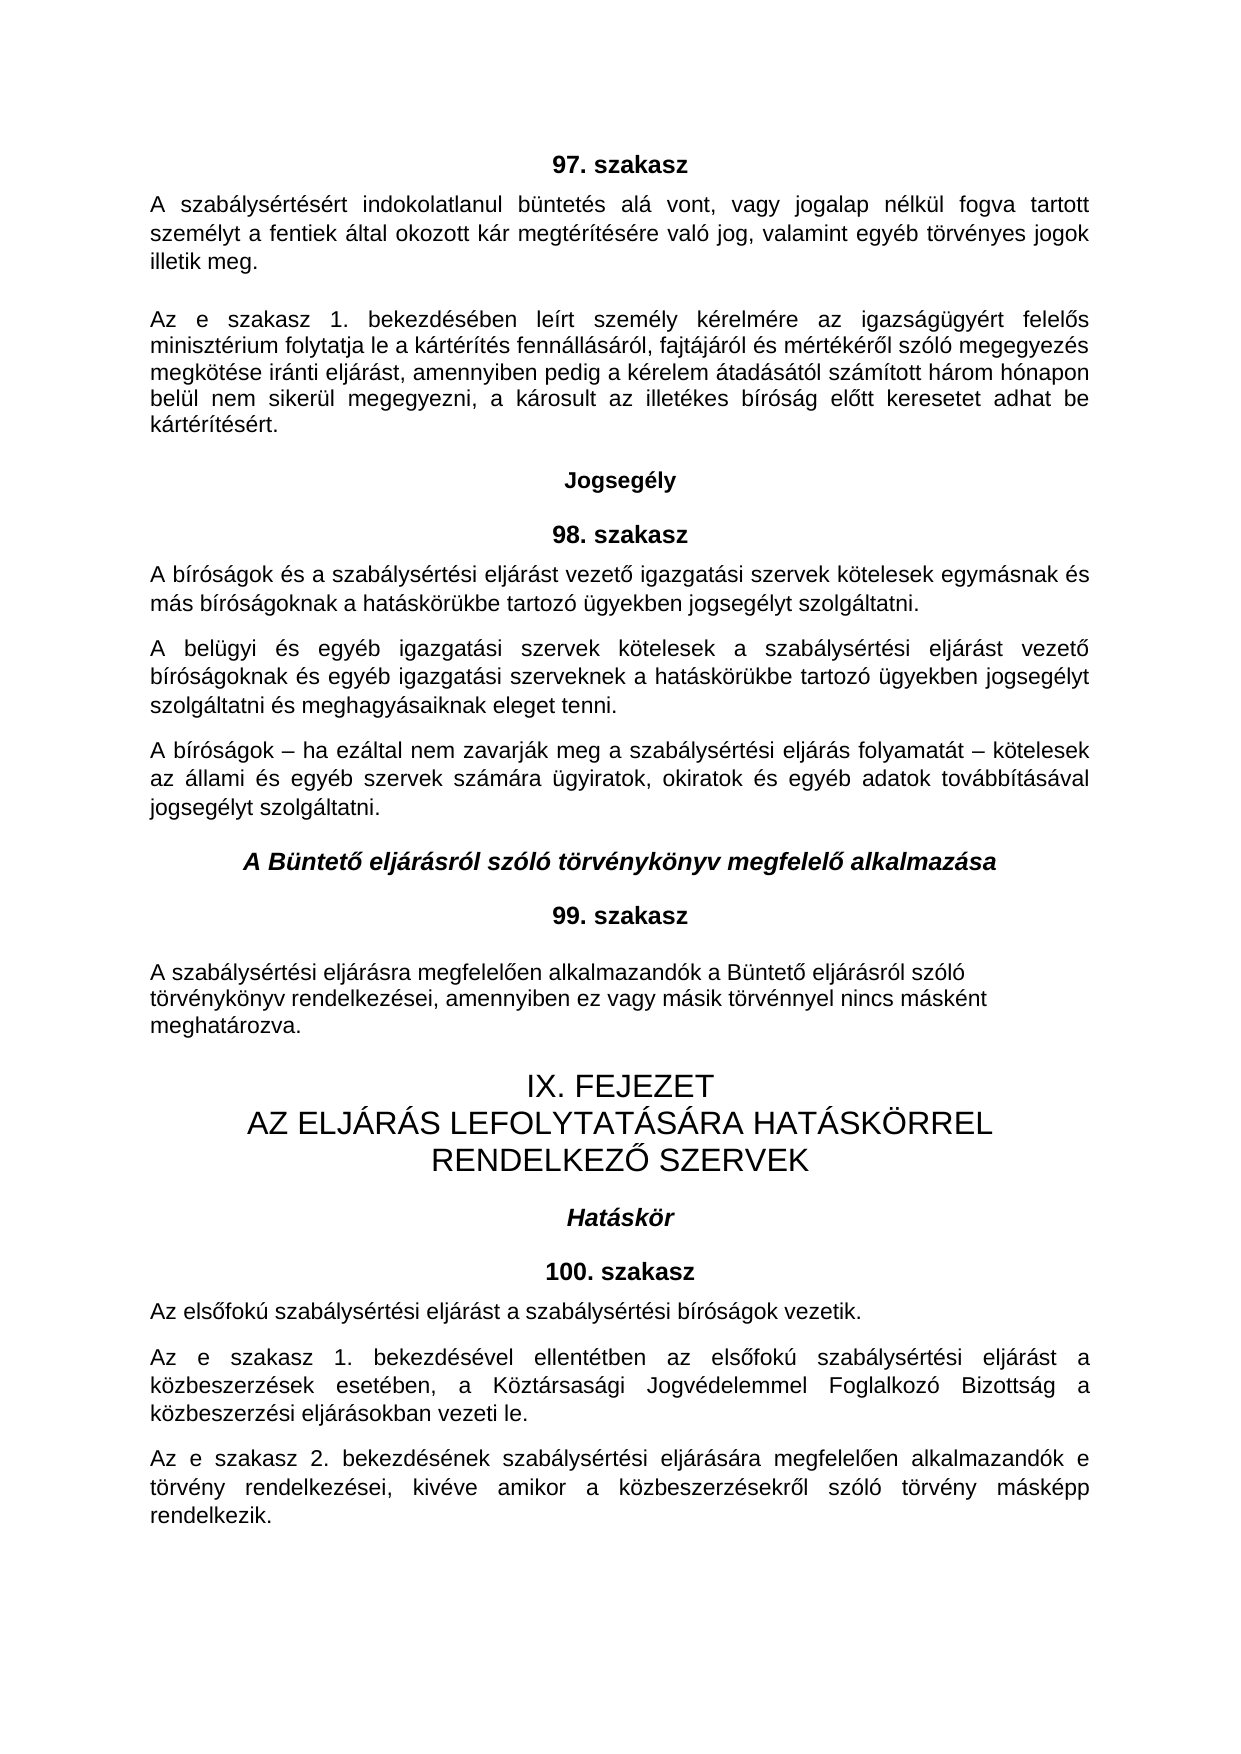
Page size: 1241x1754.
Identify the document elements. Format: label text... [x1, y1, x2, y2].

text A bíróságok és a szabálysértési eljárást vezető igazgatási szervek kötelesek egymásnak és más bíróságoknak a hatáskörükbe tartozó ügyekben jogsegélyt szolgáltatni. [150, 561, 1090, 616]
text 97. szakasz [150, 150, 1090, 179]
text Az elsőfokú szabálysértési eljárást a szabálysértési bíróságok vezetik. [150, 1298, 1090, 1325]
text 99. szakasz [150, 901, 1090, 930]
text Az e szakasz 1. bekezdésében leírt személy kérelmére az igazságügyért felelős minisztérium folytatja le a kártérítés fennállásáról, fajtájáról és mértékéről szóló megegyezés megkötése iránti eljárást, amennyiben pedig a kérelem átadásától számított három hónapon belül nem sikerül megegyezni, a károsult az illetékes bíróság előtt keresetet adhat be kártérítésért. [150, 306, 1090, 437]
text Az e szakasz 2. bekezdésének szabálysértési eljárására megfelelően alkalmazandók e törvény rendelkezései, kivéve amikor a közbeszerzésekről szóló törvény másképp rendelkezik. [150, 1445, 1090, 1529]
text A bíróságok – ha ezáltal nem zavarják meg a szabálysértési eljárás folyamatát – kötelesek az állami és egyéb szervek számára ügyiratok, okiratok és egyéb adatok továbbításával jogsegélyt szolgáltatni. [150, 737, 1090, 820]
text A Büntető eljárásról szóló törvénykönyv megfelelő alkalmazása [150, 847, 1090, 876]
text A szabálysértési eljárásra megfelelően alkalmazandók a Büntető eljárásról szóló törvénykönyv rendelkezései, amennyiben ez vagy másik törvénnyel nincs másként meghatározva. [150, 959, 1090, 1038]
text 100. szakasz [150, 1257, 1090, 1286]
text AZ ELJÁRÁS LEFOLYTATÁSÁRA HATÁSKÖRREL RENDELKEZŐ SZERVEK [150, 1104, 1090, 1178]
text A belügyi és egyéb igazgatási szervek kötelesek a szabálysértési eljárást vezető bíróságoknak és egyéb igazgatási szerveknek a hatáskörükbe tartozó ügyekben jogsegélyt szolgáltatni és meghagyásaiknak eleget tenni. [150, 635, 1090, 718]
text Hatáskör [150, 1203, 1090, 1232]
text IX. FEJEZET [150, 1067, 1090, 1104]
text A szabálysértésért indokolatlanul büntetés alá vont, vagy jogalap nélkül fogva tartott személyt a fentiek által okozott kár megtérítésére való jog, valamint egyéb törvényes jogok illetik meg. [150, 191, 1090, 274]
text 98. szakasz [150, 520, 1090, 549]
text Az e szakasz 1. bekezdésével ellentétben az elsőfokú szabálysértési eljárást a közbeszerzések esetében, a Köztársasági Jogvédelemmel Foglalkozó Bizottság a közbeszerzési eljárásokban vezeti le. [150, 1343, 1090, 1427]
text Jogsegély [150, 467, 1090, 493]
